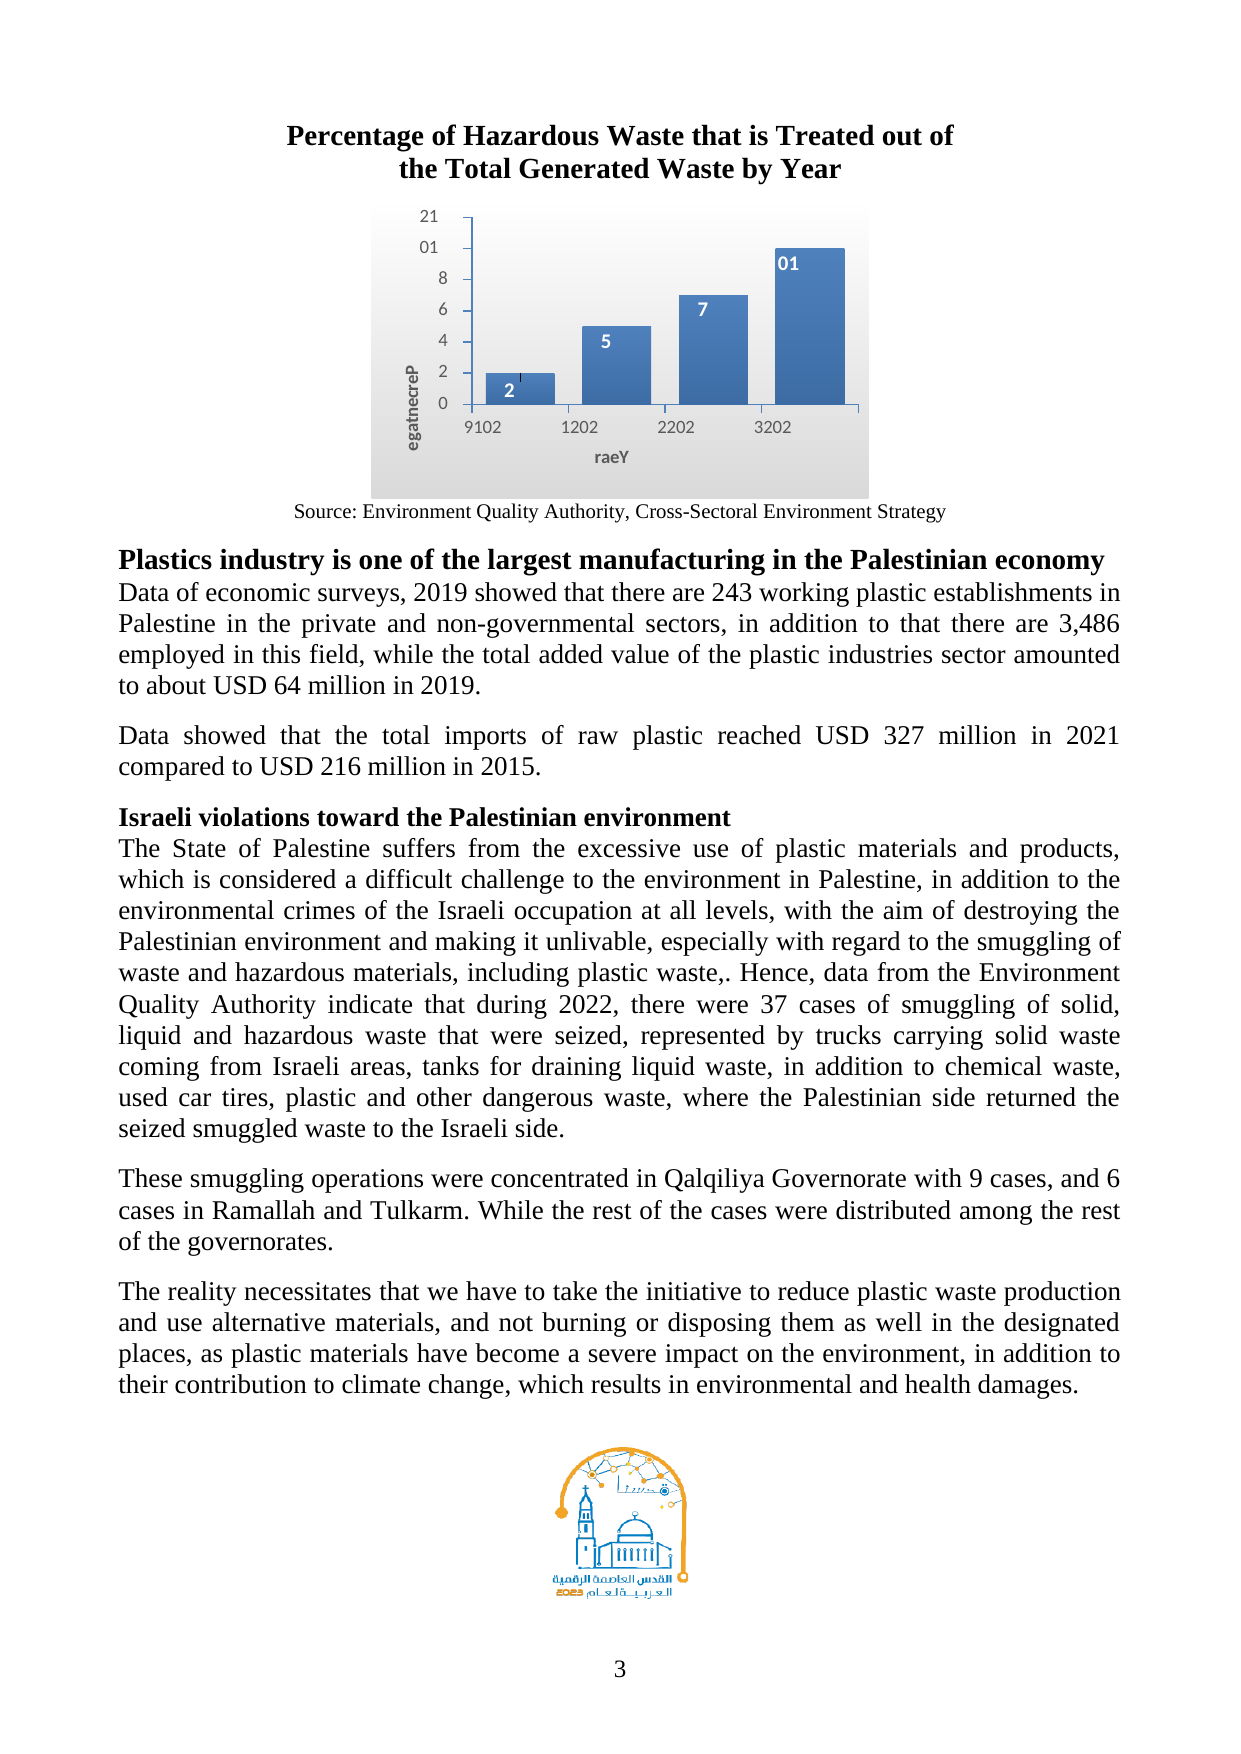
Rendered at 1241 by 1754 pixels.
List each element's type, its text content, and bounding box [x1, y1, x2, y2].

text Israeli violations toward the Palestinian environment [118, 801, 1122, 832]
text Source: Environment Quality Authority, Cross-Sectoral Environment Strategy [118, 499, 1122, 523]
picture [552, 1447, 689, 1614]
text Plastics industry is one of the largest manufacturing in the Palestinian economy [118, 542, 1122, 576]
text Data of economic surveys, 2019 showed that there are 243 working plastic establishments in Palestine in the private and non-governmental sectors, in addition to that there are 3,486 employed in this field, while the total added value of the plastic industries sector amounted to about USD 64 million in 2019. [118, 576, 1122, 700]
text Data showed that the total imports of raw plastic reached USD 327 million in 2021 compared to USD 216 million in 2015. [118, 719, 1122, 782]
text The State of Palestine suffers from the excessive use of plastic materials and products, which is considered a difficult challenge to the environment in Palestine, in addition to the environmental crimes of the Israeli occupation at all levels, with the aim of destroying the Palestinian environment and making it unlivable, especially with regard to the smuggling of waste and hazardous materials, including plastic waste,. Hence, data from the Environment Quality Authority indicate that during 2022, there were 37 cases of smuggling of solid, liquid and hazardous waste that were seized, represented by trucks carrying solid waste coming from Israeli areas, tanks for draining liquid waste, in addition to chemical waste, used car tires, plastic and other dangerous waste, where the Palestinian side returned the seized smuggled waste to the Israeli side. [118, 832, 1122, 1143]
text The reality necessitates that we have to take the initiative to reduce plastic waste production and use alternative materials, and not burning or disposing them as well in the designated places, as plastic materials have become a severe impact on the environment, in addition to their contribution to climate change, which results in environmental and health damages. [118, 1275, 1122, 1400]
text Percentage of Hazardous Waste that is Treated out of [118, 118, 1122, 152]
text the Total Generated Waste by Year [118, 152, 1122, 185]
text These smuggling operations were concentrated in Qalqiliya Governorate with 9 cases, and 6 cases in Ramallah and Tulkarm. While the rest of the cases were distributed among the rest of the governorates. [118, 1163, 1122, 1256]
